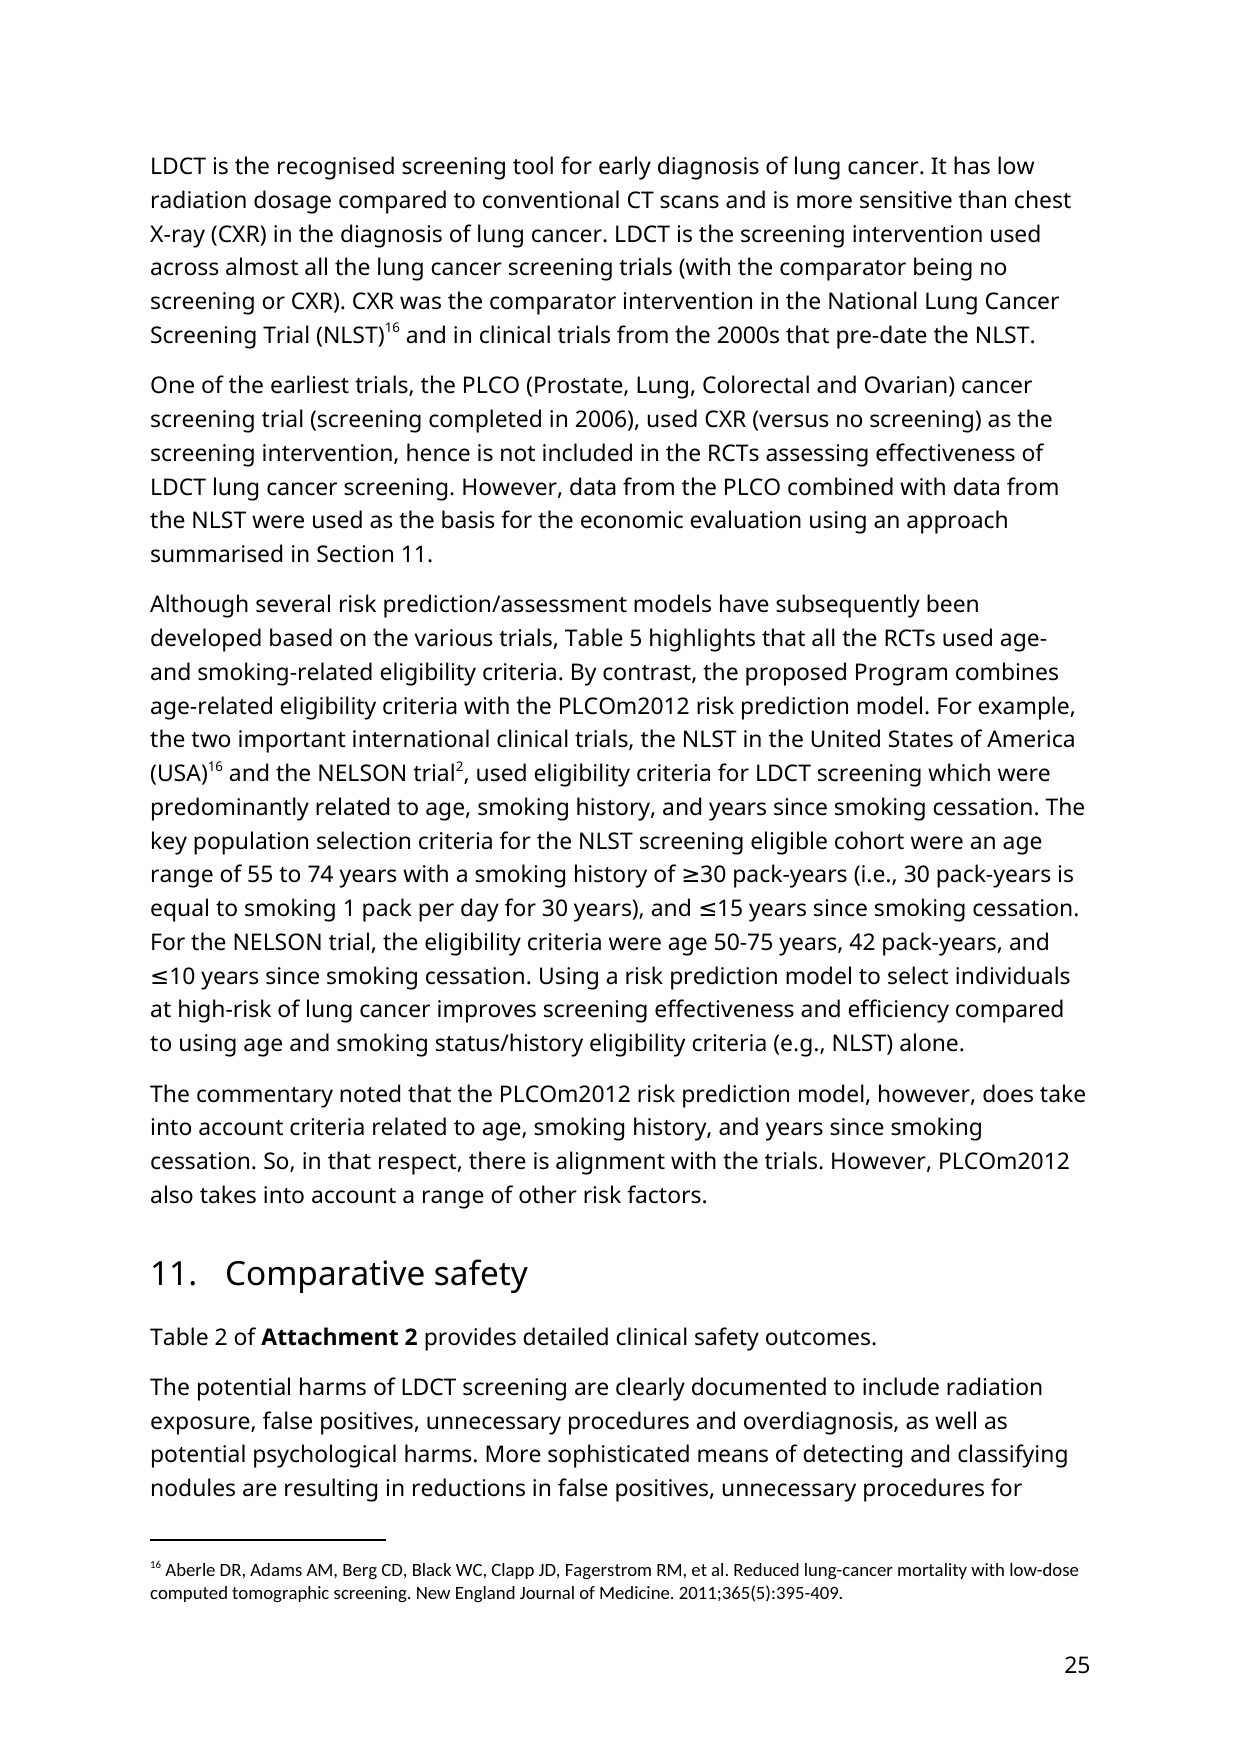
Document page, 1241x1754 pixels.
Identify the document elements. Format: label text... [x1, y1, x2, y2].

text Although several risk prediction/assessment models have subsequently been developed based on the various trials, Table 5 highlights that all the RCTs used age- and smoking-related eligibility criteria. By contrast, the proposed Program combines age-related eligibility criteria with the PLCOm2012 risk prediction model. For example, the two important international clinical trials, the NLST in the United States of America (USA)16 and the NELSON trial2, used eligibility criteria for LDCT screening which were predominantly related to age, smoking history, and years since smoking cessation. The key population selection criteria for the NLST screening eligible cohort were an age range of 55 to 74 years with a smoking history of ≥30 pack-years (i.e., 30 pack-years is equal to smoking 1 pack per day for 30 years), and ≤15 years since smoking cessation. For the NELSON trial, the eligibility criteria were age 50-75 years, 42 pack-years, and ≤10 years since smoking cessation. Using a risk prediction model to select individuals at high-risk of lung cancer improves screening effectiveness and efficiency compared to using age and smoking status/history eligibility criteria (e.g., NLST) alone. [150, 588, 1090, 1058]
text The commentary noted that the PLCOm2012 risk prediction model, however, does take into account criteria related to age, smoking history, and years since smoking cessation. So, in that respect, there is alignment with the trials. However, PLCOm2012 also takes into account a range of other risk factors. [150, 1077, 1090, 1210]
text LDCT is the recognised screening tool for early diagnosis of lung cancer. It has low radiation dosage compared to conventional CT scans and is more sensitive than chest X-ray (CXR) in the diagnosis of lung cancer. LDCT is the screening intervention used across almost all the lung cancer screening trials (with the comparator being no screening or CXR). CXR was the comparator intervention in the National Lung Cancer Screening Trial (NLST) and in clinical trials from the 2000s that pre-date the NLST. [150, 150, 1090, 350]
subtitle 11. Comparative safety [150, 1250, 1090, 1295]
text Table 2 of Attachment 2 provides detailed clinical safety outcomes. [150, 1320, 1090, 1352]
text One of the earliest trials, the PLCO (Prostate, Lung, Colorectal and Ovarian) cancer screening trial (screening completed in 2006), used CXR (versus no screening) as the screening intervention, hence is not included in the RCTs assessing effectiveness of LDCT lung cancer screening. However, data from the PLCO combined with data from the NLST were used as the basis for the economic evaluation using an approach summarised in Section 11. [150, 369, 1090, 569]
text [150, 1371, 1090, 1503]
